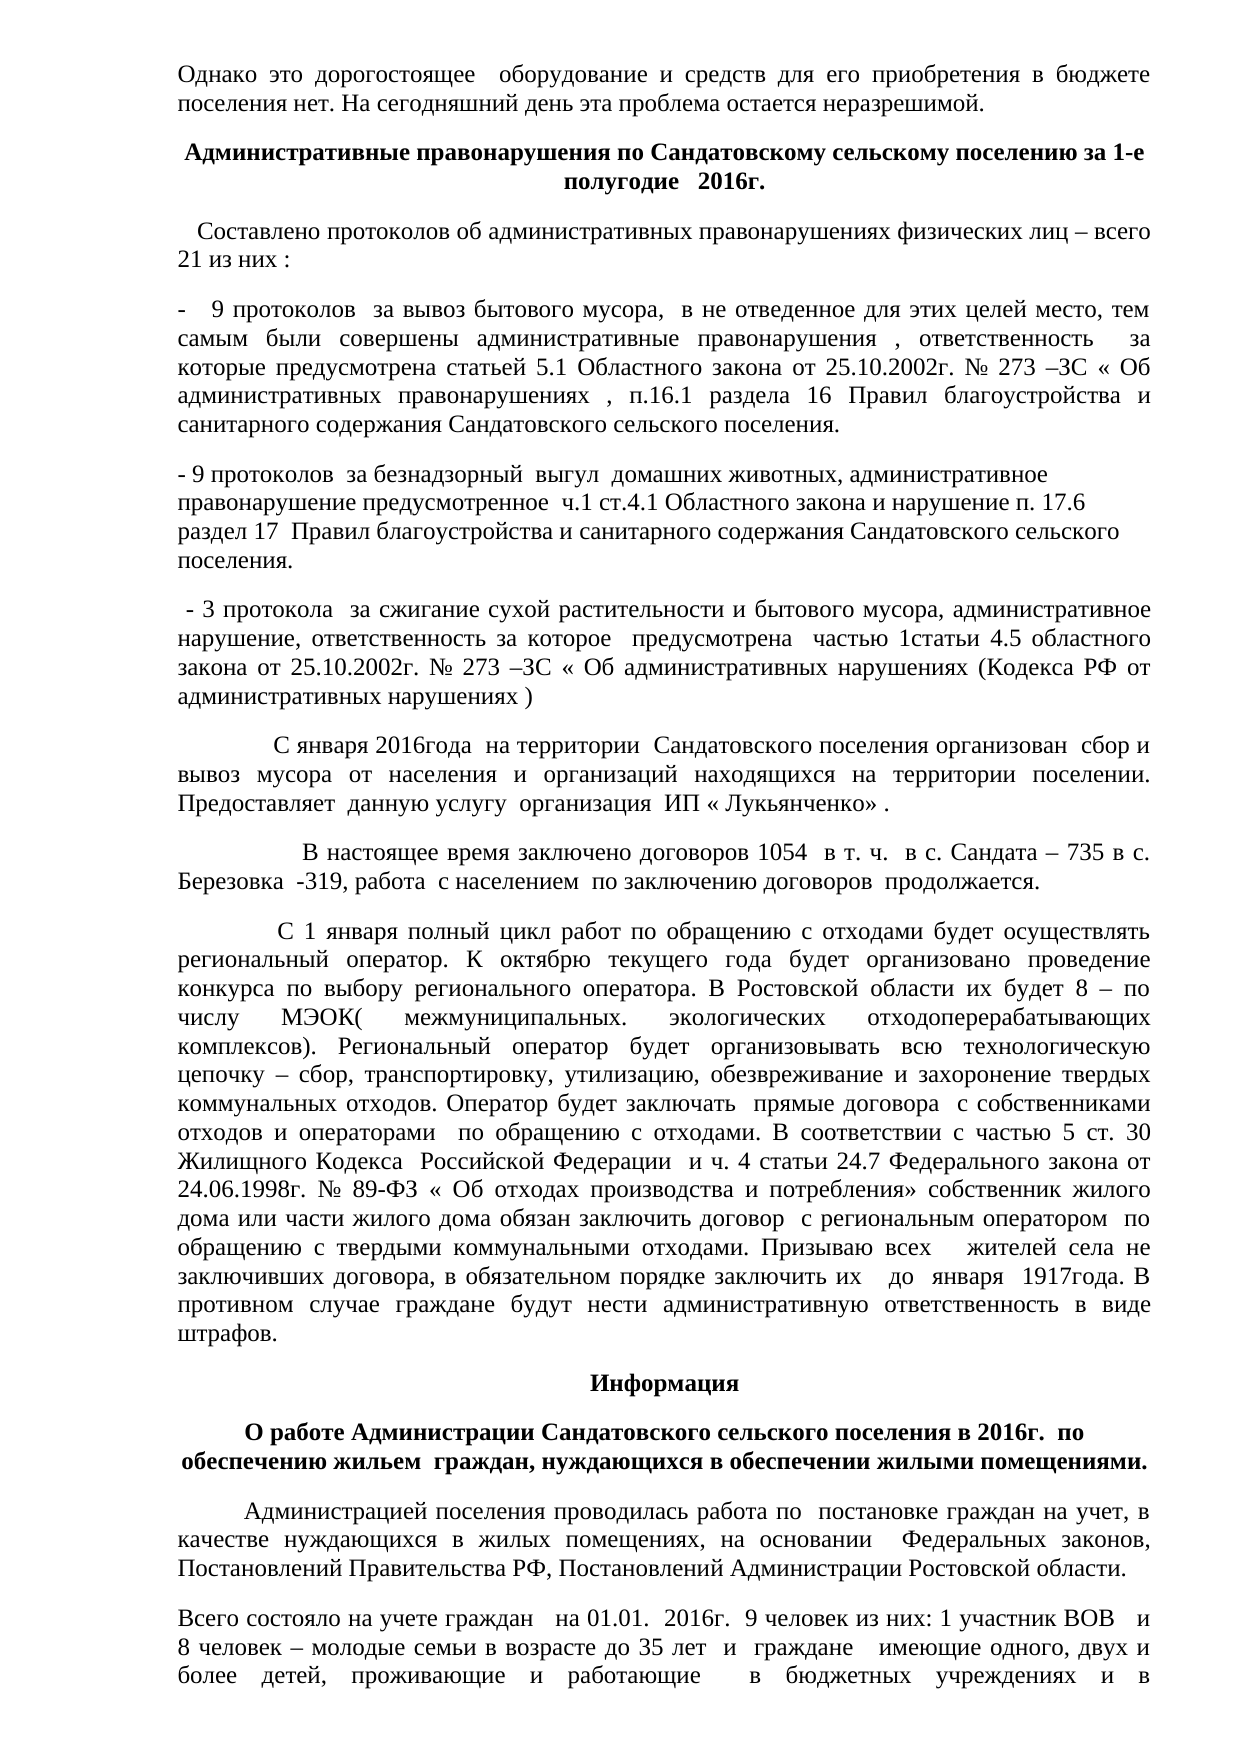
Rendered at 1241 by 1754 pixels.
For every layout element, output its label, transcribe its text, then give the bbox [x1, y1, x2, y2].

text Администрацией поселения проводилась работа по постановке граждан на учет, в качестве нуждающихся в жилых помещениях, на основании Федеральных законов, Постановлений Правительства РФ, Постановлений Администрации Ростовской области. [177, 1496, 1152, 1582]
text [177, 1603, 1152, 1689]
text О работе Администрации Сандатовского сельского поселения в 2016г. по обеспечению жильем граждан, нуждающихся в обеспечении жилыми помещениями. [177, 1417, 1152, 1475]
text Составлено протоколов об административных правонарушениях физических лиц – всего 21 из них : [177, 216, 1152, 273]
text - 9 протоколов за вывоз бытового мусора, в не отведенное для этих целей место, тем самым были совершены административные правонарушения , ответственность за которые предусмотрена статьей 5.1 Областного закона от 25.10.2002г. № 273 –ЗС « Об административных правонарушениях , п.16.1 раздела 16 Правил благоустройства и санитарного содержания Сандатовского сельского поселения. [177, 294, 1152, 438]
text - 9 протоколов за безнадзорный выгул домашних животных, административное правонарушение предусмотренное ч.1 ст.4.1 Областного закона и нарушение п. 17.6 раздел 17 Правил благоустройства и санитарного содержания Сандатовского сельского поселения. [177, 459, 1152, 574]
text Административные правонарушения по Сандатовскому сельскому поселению за 1-е полугодие 2016г. [177, 137, 1152, 195]
text С января 2016года на территории Сандатовского поселения организован сбор и вывоз мусора от населения и организаций находящихся на территории поселении. Предоставляет данную услугу организация ИП « Лукьянченко» . [177, 730, 1152, 817]
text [177, 59, 1152, 117]
text - 3 протокола за сжигание сухой растительности и бытового мусора, административное нарушение, ответственность за которое предусмотрена частью 1статьи 4.5 областного закона от 25.10.2002г. № 273 –ЗС « Об административных нарушениях (Кодекса РФ от административных нарушениях ) [177, 594, 1152, 709]
text Информация [177, 1368, 1152, 1397]
text С 1 января полный цикл работ по обращению с отходами будет осуществлять региональный оператор. К октябрю текущего года будет организовано проведение конкурса по выбору регионального оператора. В Ростовской области их будет 8 – по числу МЭОК( межмуниципальных. экологических отходоперерабатывающих комплексов). Региональный оператор будет организовывать всю технологическую цепочку – сбор, транспортировку, утилизацию, обезвреживание и захоронение твердых коммунальных отходов. Оператор будет заключать прямые договора с собственниками отходов и операторами по обращению с отходами. В соответствии с частью 5 ст. 30 Жилищного Кодекса Российской Федерации и ч. 4 статьи 24.7 Федерального закона от 24.06.1998г. № 89-ФЗ « Об отходах производства и потребления» собственник жилого дома или части жилого дома обязан заключить договор с региональным оператором по обращению с твердыми коммунальными отходами. Призываю всех жителей села не заключивших договора, в обязательном порядке заключить их до января 1917года. В противном случае граждане будут нести административную ответственность в виде штрафов. [177, 916, 1152, 1347]
text В настоящее время заключено договоров 1054 в т. ч. в с. Сандата – 735 в с. Березовка -319, работа с населением по заключению договоров продолжается. [177, 837, 1152, 895]
